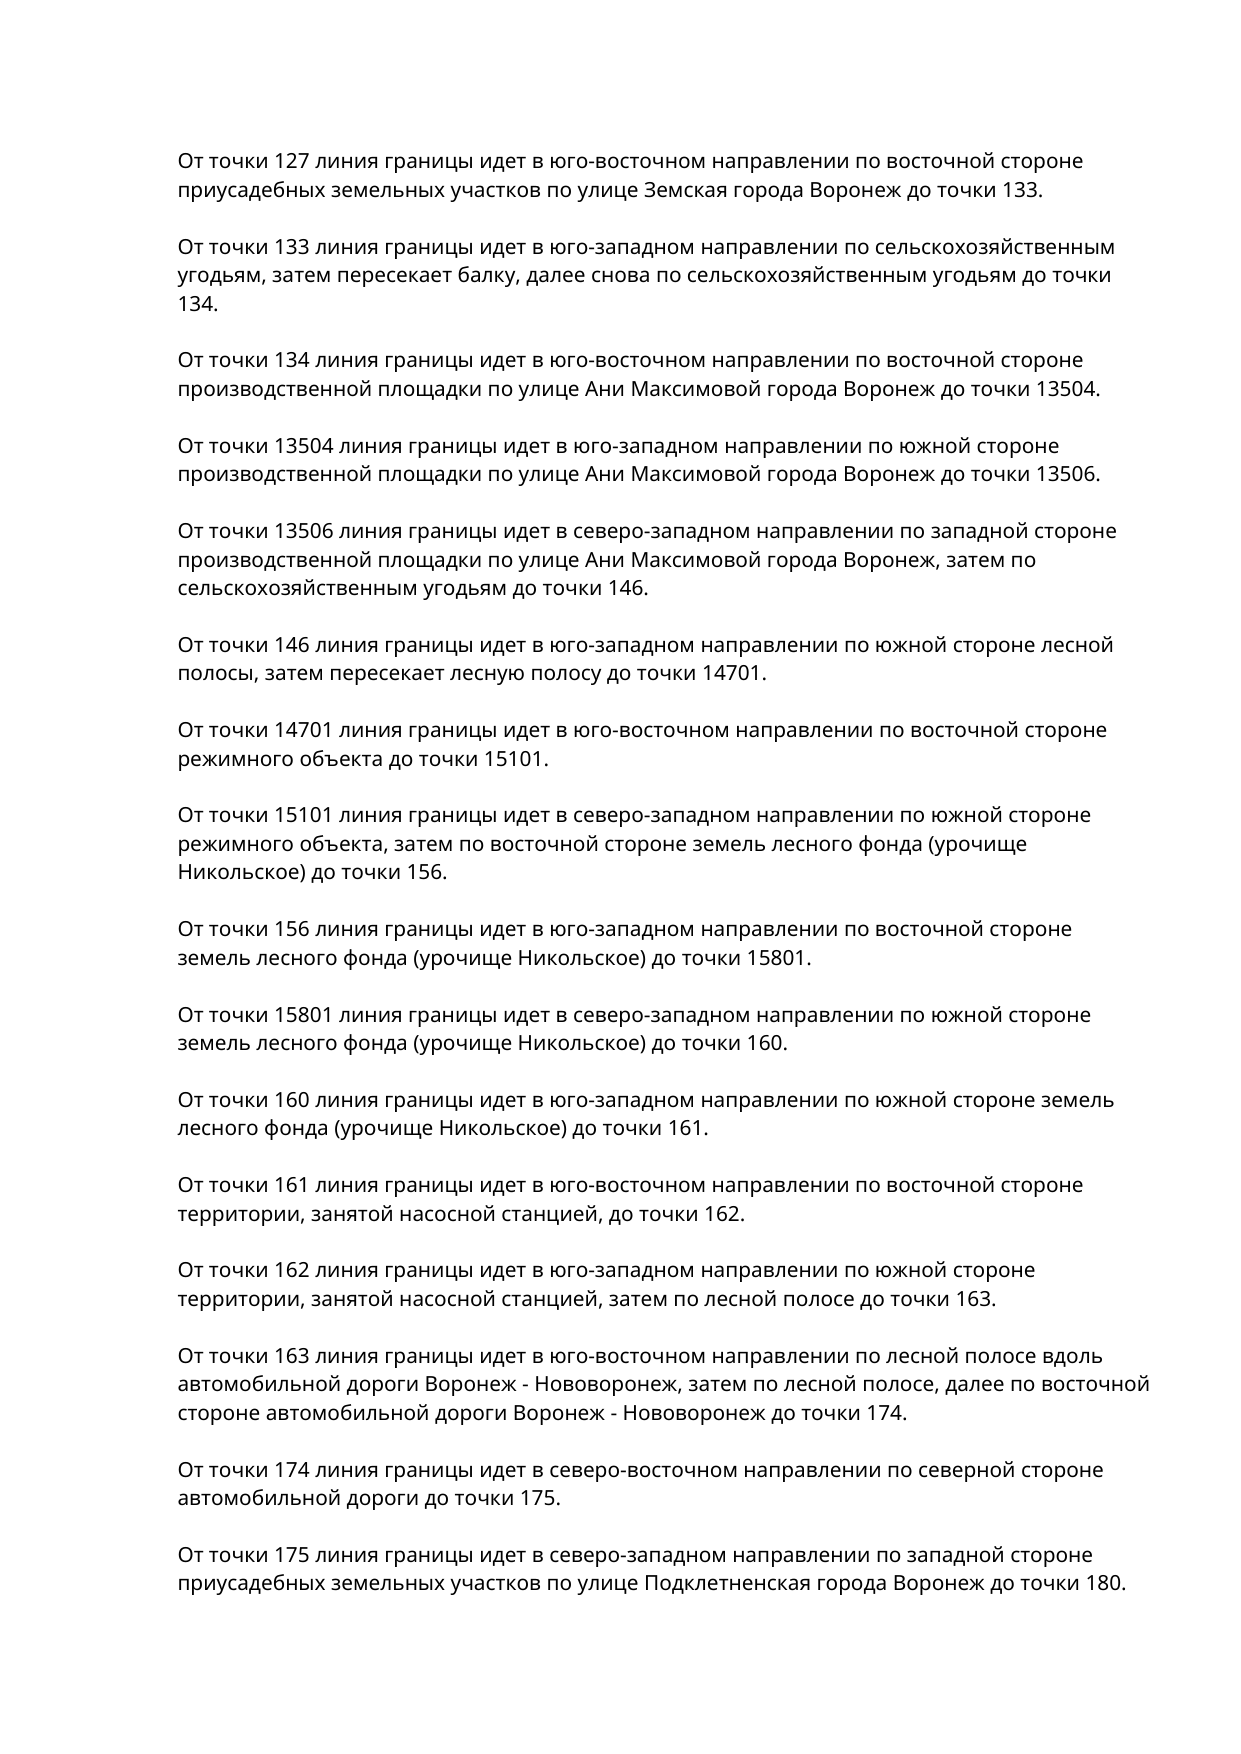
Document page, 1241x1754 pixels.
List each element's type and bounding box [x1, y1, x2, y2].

text [177, 118, 1152, 1625]
